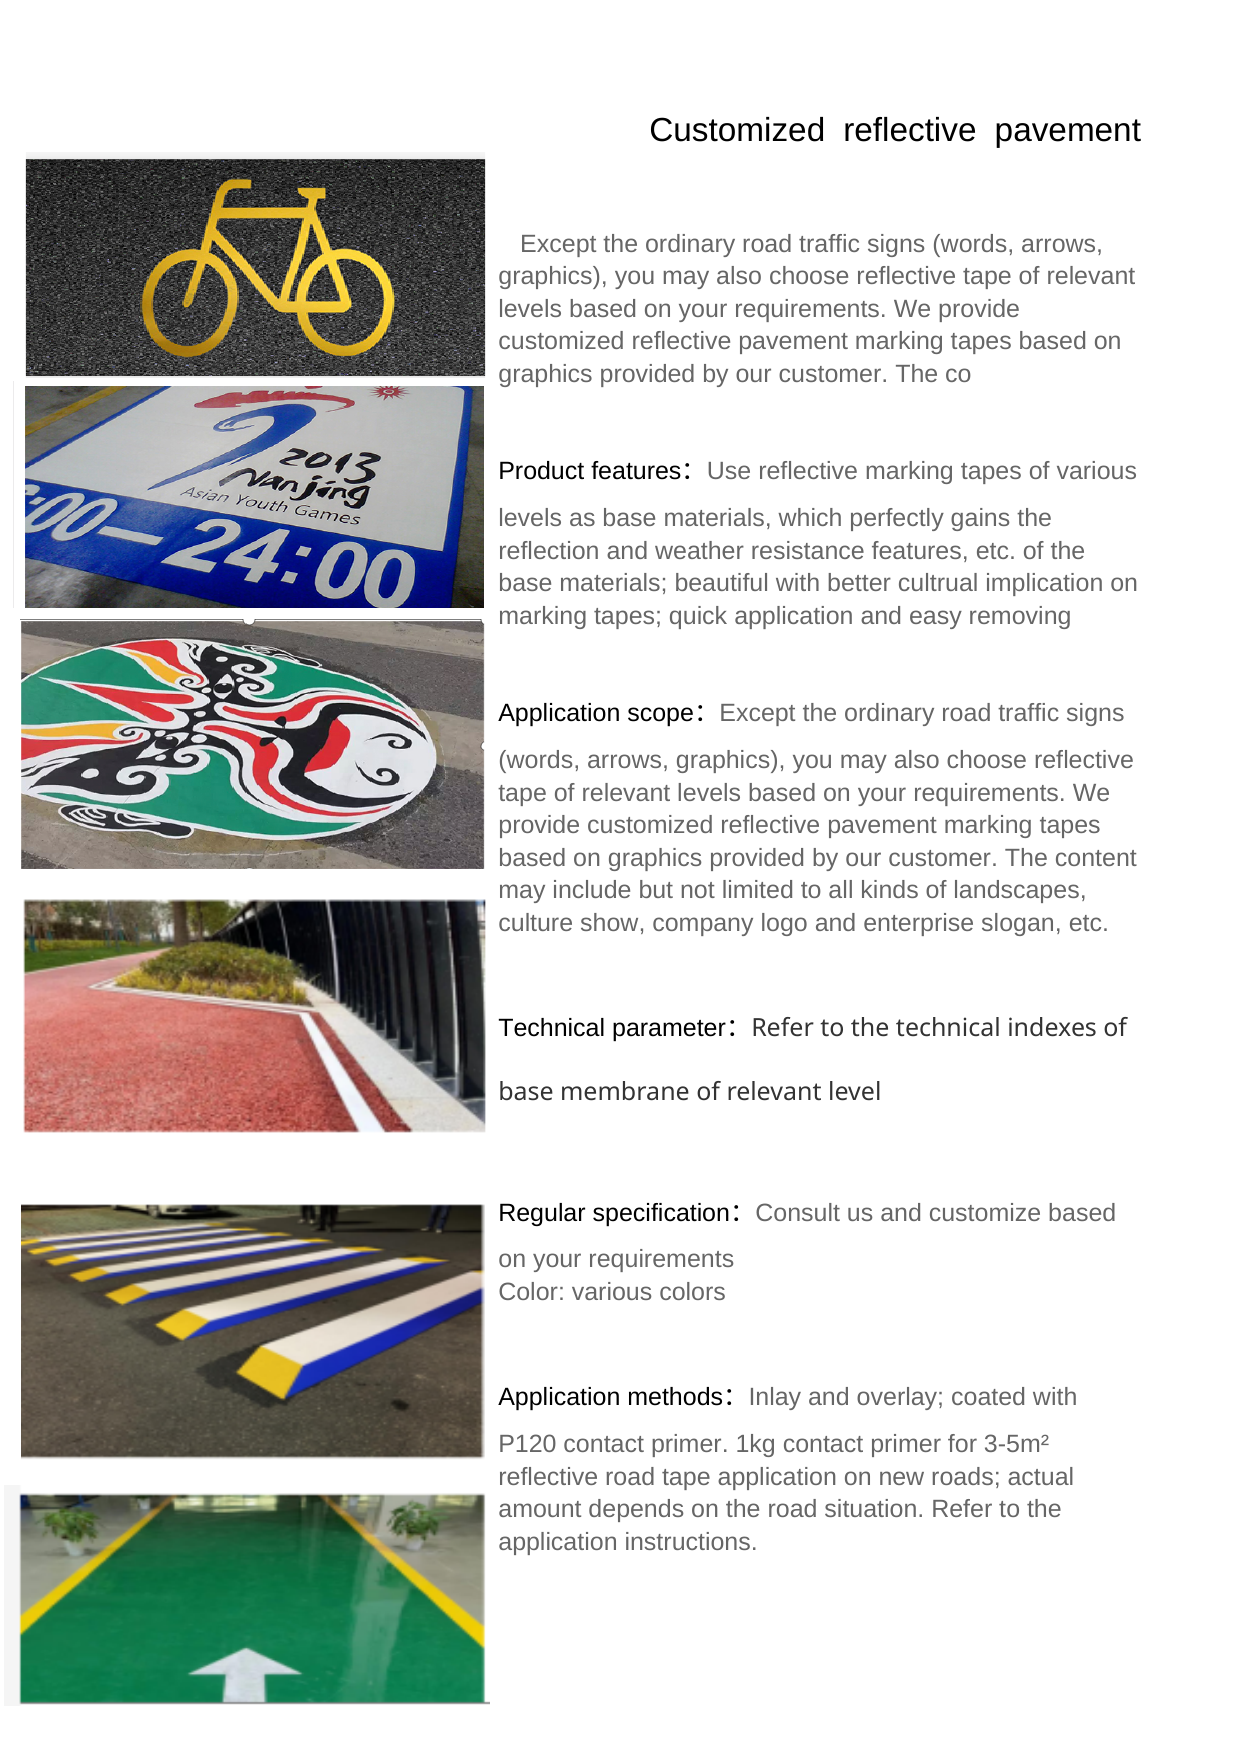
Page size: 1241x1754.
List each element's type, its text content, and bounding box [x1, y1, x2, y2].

picture [21, 1198, 490, 1461]
text Regular specification：Consult us and customize based on your requirements Color: various colors [498, 1178, 1141, 1308]
picture [23, 887, 486, 1136]
picture [4, 1485, 490, 1706]
text Product features：Use reflective marking tapes of various levels as base materials, which perfectly gains the reflection and weather resistance features, etc. of the base materials; beautiful with better cultrual implication on marking tapes; quick application and easy removing [498, 436, 1141, 631]
text Technical parameter：Refer to the technical indexes of base membrane of relevant level [498, 993, 1141, 1123]
text Customized reflective pavement marking tape [99, 97, 1141, 227]
text Application methods：Inlay and overlay; coated with P120 contact primer. 1kg contact primer for 3-5m² reflective road tape application on new roads; actual amount depends on the road situation. Refer to the application instructions. [498, 1362, 1141, 1557]
picture [13, 381, 484, 608]
picture [25, 152, 486, 378]
text Except the ordinary road traffic signs (words, arrows, graphics), you may also choose reflective tape of relevant levels based on your requirements. We provide customized reflective pavement marking tapes based on graphics provided by our customer. The co [498, 227, 1141, 389]
text Application scope：Except the ordinary road traffic signs (words, arrows, graphics), you may also choose reflective tape of relevant levels based on your requirements. We provide customized reflective pavement marking tapes based on graphics provided by our customer. The content may include but not limited to all kinds of landscapes, culture show, company logo and enterprise slogan, etc. [498, 678, 1141, 938]
picture [20, 619, 485, 869]
